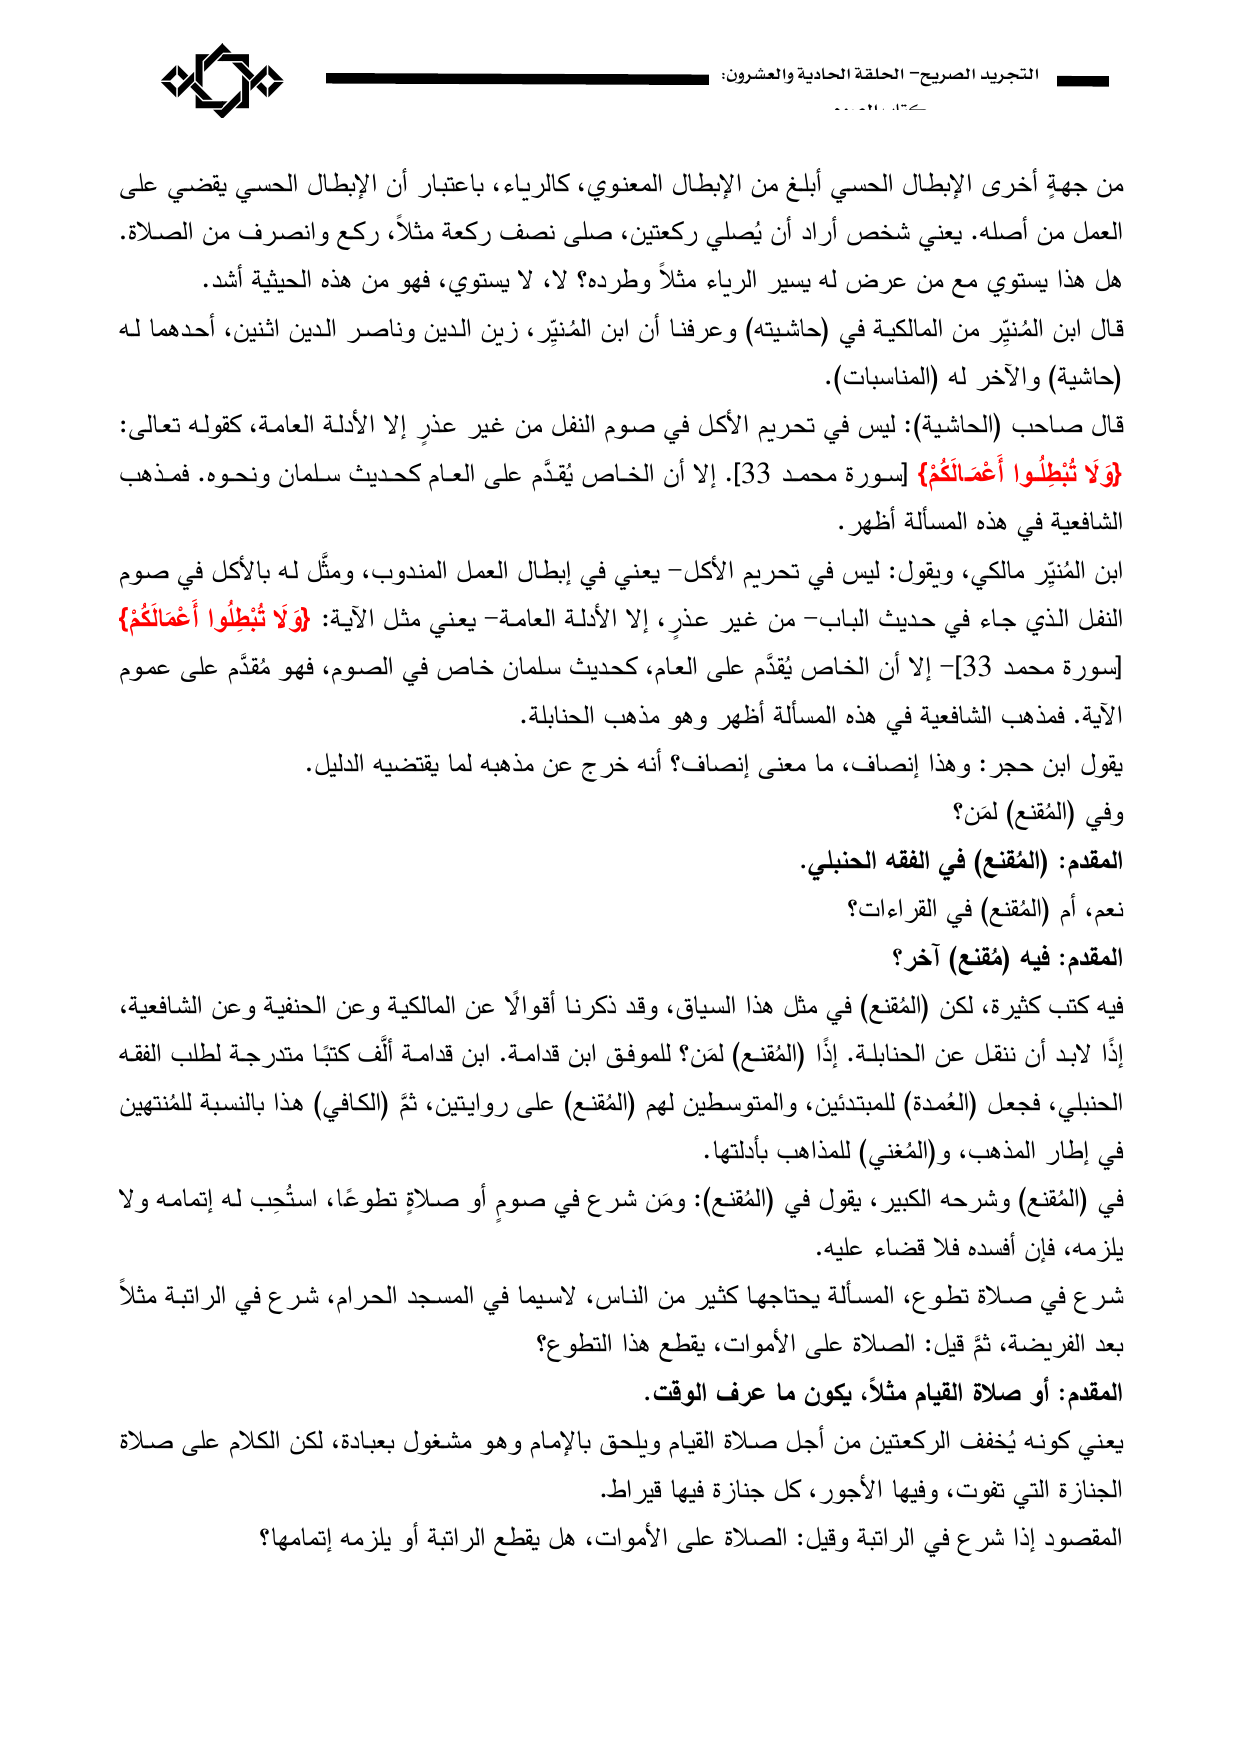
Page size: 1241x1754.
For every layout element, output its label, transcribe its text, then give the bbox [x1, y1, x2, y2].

text قال ابن المُنيِّر من المالكية في (حاشيته) وعرفنا أن ابن المُنيِّر، زين الدين وناصر الدين اثنين، أحدهما له (حاشية) والآخر له (المناسبات). [118, 304, 1122, 400]
text نعم، أم (المُقنع) في القراءات؟ [118, 884, 1122, 933]
text من جهةٍ أخرى الإبطال الحسي أبلغ من الإبطال المعنوي، كالرياء، باعتبار أن الإبطال الحسي يقضي على العمل من أصله. يعني شخص أراد أن يُصلي ركعتين، صلى نصف ركعة مثلاً، ركع وانصرف من الصلاة. هل هذا يستوي مع من عرض له يسير الرياء مثلاً وطرده؟ لا، لا يستوي، فهو من هذه الحيثية أشد. [118, 159, 1122, 304]
text يقول ابن حجر: وهذا إنصاف، ما معنى إنصاف؟ أنه خرج عن مذهبه لما يقتضيه الدليل. [118, 739, 1122, 787]
text وفي (المُقنع) لمَن؟ [118, 787, 1122, 836]
text فيه كتب كثيرة، لكن (المُقنع) في مثل هذا السياق، وقد ذكرنا أقوالًا عن المالكية وعن الحنفية وعن الشافعية، إذًا لابد أن ننقل عن الحنابلة. إذًا (المُقنع) لمَن؟ للموفق ابن قدامة. ابن قدامة ألَّف كتبًا متدرجة لطلب الفقه الحنبلي، فجعل (العُمدة) للمبتدئين، والمتوسطين لهم (المُقنع) على روايتين، ثمَّ (الكافي) هذا بالنسبة للمُنتهين في إطار المذهب، و(المُغني) للمذاهب بأدلتها. [118, 981, 1122, 1174]
text يعني كونه يُخفف الركعتين من أجل صلاة القيام ويلحق بالإمام وهو مشغول بعبادة، لكن الكلام على صلاة الجنازة التي تفوت، وفيها الأجور، كل جنازة فيها قيراط. [118, 1416, 1122, 1513]
text ابن المُنيِّر مالكي، ويقول: ليس في تحريم الأكل- يعني في إبطال العمل المندوب، ومثَّل له بالأكل في صوم النفل الذي جاء في حديث الباب- من غير عذرٍ، إلا الأدلة العامة- يعني مثل الآية: {وَلَا تُبْطِلُوا أَعْمَالَكُمْ} [سورة محمد 33]- إلا أن الخاص يُقدَّم على العام، كحديث سلمان خاص في الصوم، فهو مُقدَّم على عموم الآية. فمذهب الشافعية في هذه المسألة أظهر وهو مذهب الحنابلة. [118, 546, 1122, 739]
text شرع في صلاة تطوع، المسألة يحتاجها كثير من الناس، لاسيما في المسجد الحرام، شرع في الراتبة مثلاً بعد الفريضة، ثمَّ قيل: الصلاة على الأموات، يقطع هذا التطوع؟ [118, 1271, 1122, 1368]
text المقدم: (المُقنع) في الفقه الحنبلي. [118, 836, 1122, 884]
text المقدم: فيه (مُقنع) آخر؟ [118, 933, 1122, 981]
text المقدم: أو صلاة القيام مثلاً، يكون ما عرف الوقت. [118, 1368, 1122, 1416]
text في (المُقنع) وشرحه الكبير، يقول في (المُقنع): ومَن شرع في صومٍ أو صلاةٍ تطوعًا، استُحِب له إتمامه ولا يلزمه، فإن أفسده فلا قضاء عليه. [118, 1174, 1122, 1271]
text قال صاحب (الحاشية): ليس في تحريم الأكل في صوم النفل من غير عذرٍ إلا الأدلة العامة، كقوله تعالى: {وَلَا تُبْطِلُوا أَعْمَالَكُمْ} [سورة محمد 33]. إلا أن الخاص يُقدَّم على العام كحديث سلمان ونحوه. فمذهب الشافعية في هذه المسألة أظهر. [118, 400, 1122, 546]
text المقصود إذا شرع في الراتبة وقيل: الصلاة على الأموات، هل يقطع الراتبة أو يلزمه إتمامها؟ [118, 1513, 1122, 1561]
